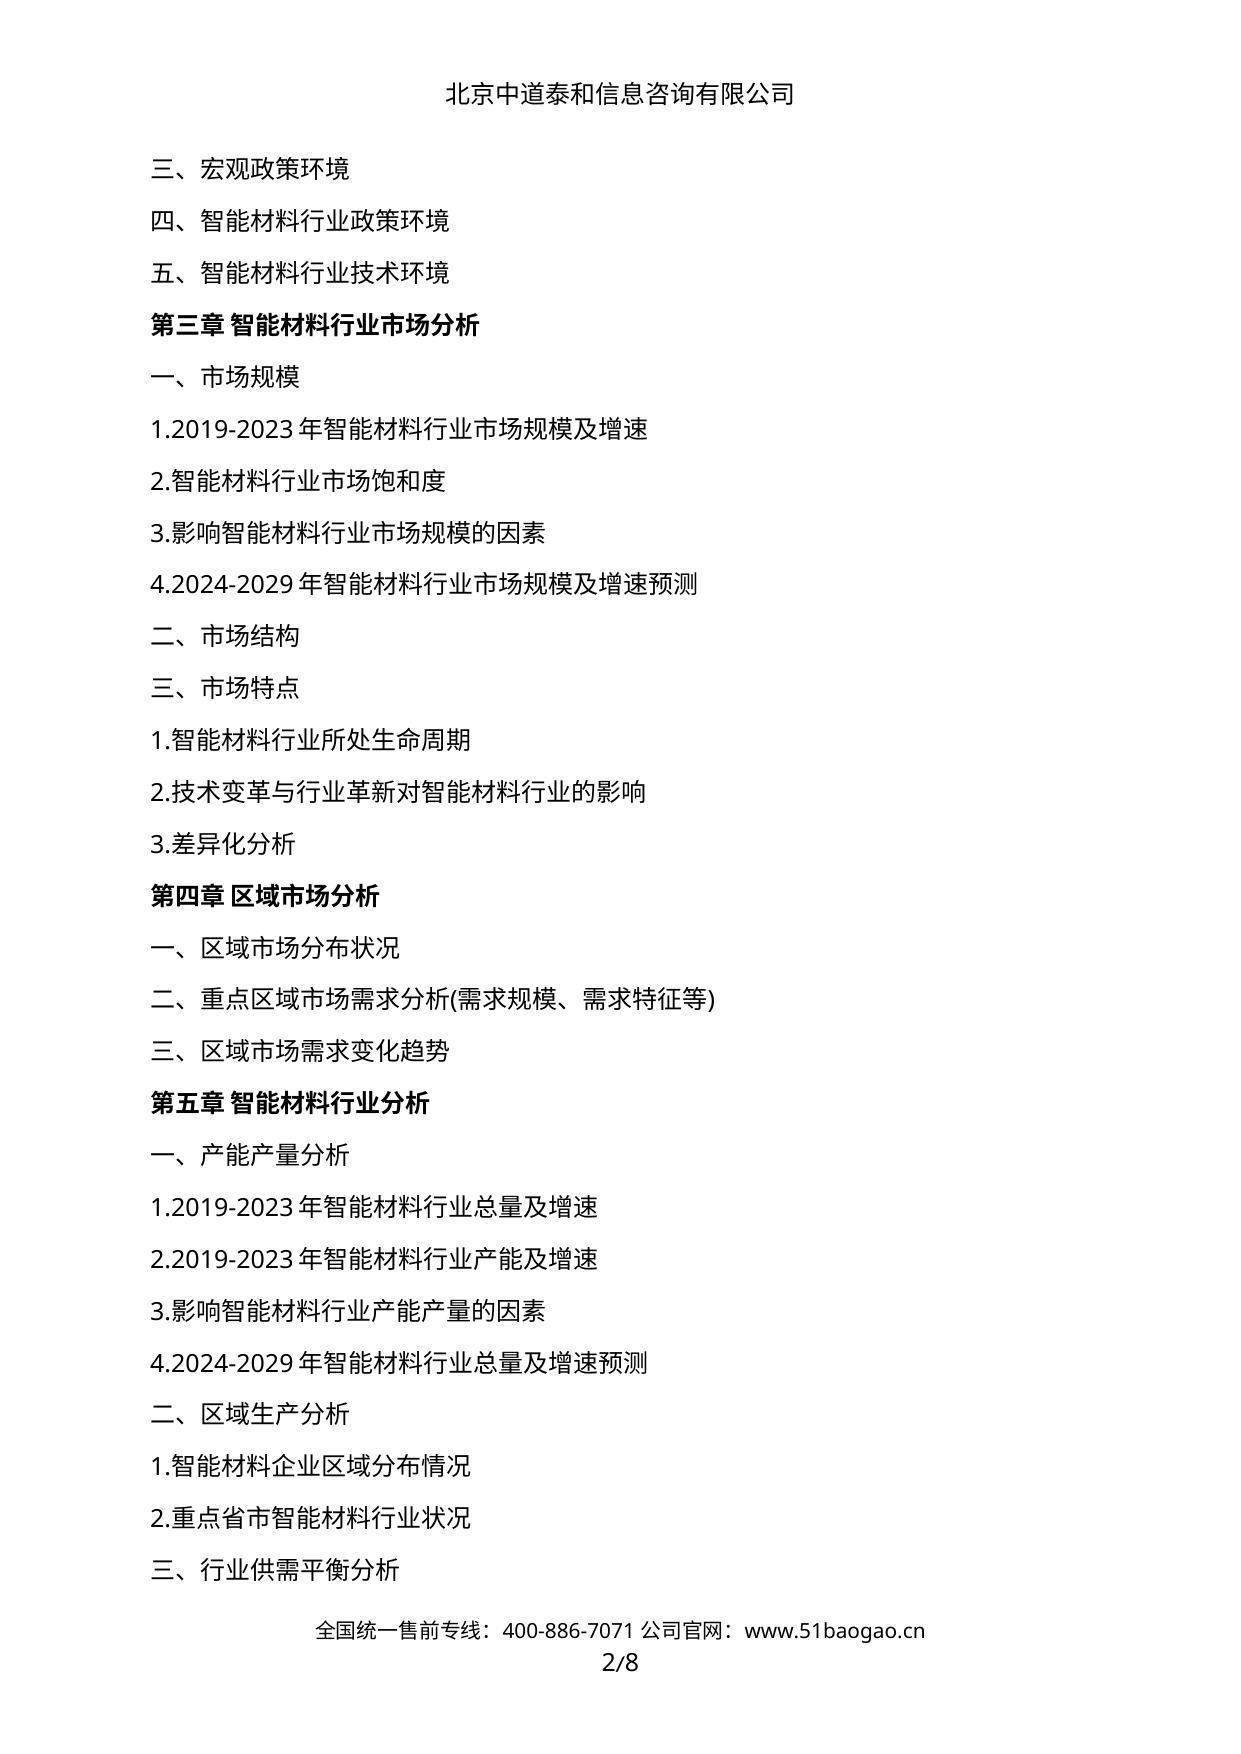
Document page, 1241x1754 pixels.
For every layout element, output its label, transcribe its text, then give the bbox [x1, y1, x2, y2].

text 2.技术变革与行业革新对智能材料行业的影响 [150, 772, 1090, 809]
text 第五章 智能材料行业分析 [150, 1084, 1090, 1120]
text 4.2024-2029年智能材料行业市场规模及增速预测 [150, 565, 1090, 601]
text 2.重点省市智能材料行业状况 [150, 1499, 1090, 1535]
text 一、产能产量分析 [150, 1136, 1090, 1172]
text 4.2024-2029年智能材料行业总量及增速预测 [150, 1343, 1090, 1379]
text 四、智能材料行业政策环境 [150, 202, 1090, 238]
text 第三章 智能材料行业市场分析 [150, 306, 1090, 342]
text 三、区域市场需求变化趋势 [150, 1032, 1090, 1068]
text 1.智能材料企业区域分布情况 [150, 1447, 1090, 1483]
text 一、区域市场分布状况 [150, 928, 1090, 964]
text 二、市场结构 [150, 617, 1090, 653]
text 3.影响智能材料行业产能产量的因素 [150, 1291, 1090, 1327]
text 2.智能材料行业市场饱和度 [150, 461, 1090, 497]
text 五、智能材料行业技术环境 [150, 254, 1090, 290]
text 2.2019-2023年智能材料行业产能及增速 [150, 1239, 1090, 1276]
text 二、区域生产分析 [150, 1395, 1090, 1431]
text 一、市场规模 [150, 357, 1090, 394]
text 3.影响智能材料行业市场规模的因素 [150, 513, 1090, 549]
text 二、重点区域市场需求分析(需求规模、需求特征等) [150, 980, 1090, 1016]
text 1.2019-2023年智能材料行业市场规模及增速 [150, 409, 1090, 446]
text 三、市场特点 [150, 669, 1090, 705]
text 1.智能材料行业所处生命周期 [150, 721, 1090, 757]
text 三、行业供需平衡分析 [150, 1551, 1090, 1587]
text 三、宏观政策环境 [150, 150, 1090, 186]
text 1.2019-2023年智能材料行业总量及增速 [150, 1187, 1090, 1224]
text 3.差异化分析 [150, 824, 1090, 861]
text 第四章 区域市场分析 [150, 876, 1090, 912]
